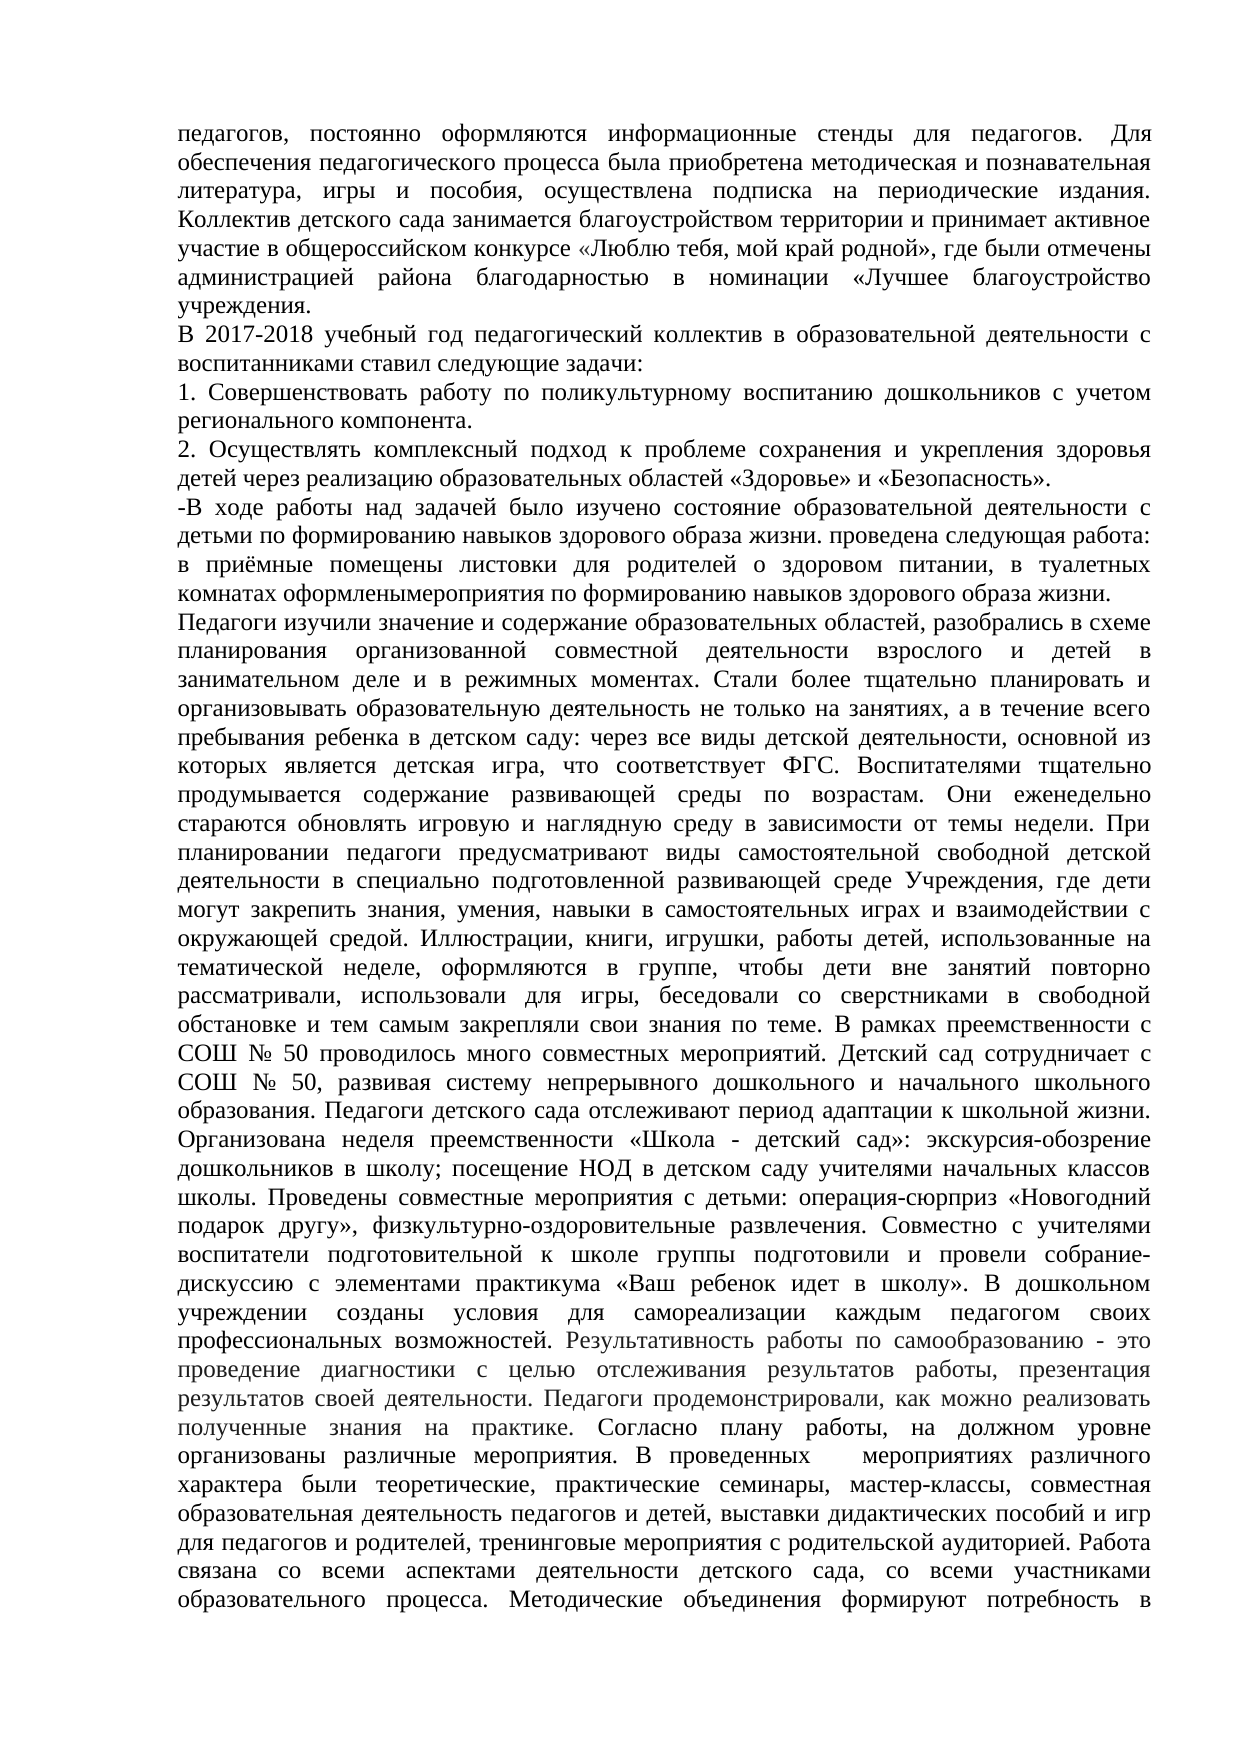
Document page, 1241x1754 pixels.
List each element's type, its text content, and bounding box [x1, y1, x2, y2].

text -В ходе работы над задачей было изучено состояние образовательной деятельности с детьми по формированию навыков здорового образа жизни. проведена следующая работа: в приёмные помещены листовки для родителей о здоровом питании, в туалетных комнатах оформленымероприятия по формированию навыков здорового образа жизни. [177, 492, 1152, 607]
text В 2017-2018 учебный год педагогический коллектив в образовательной деятельности с воспитанниками ставил следующие задачи: [177, 319, 1152, 377]
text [177, 607, 1152, 1613]
text 2. Осуществлять комплексный подход к проблеме сохранения и укрепления здоровья детей через реализацию образовательных областей «Здоровье» и «Безопасность». [177, 434, 1152, 492]
text 1. Совершенствовать работу по поликультурному воспитанию дошкольников с учетом регионального компонента. [177, 377, 1152, 434]
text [177, 118, 1152, 319]
